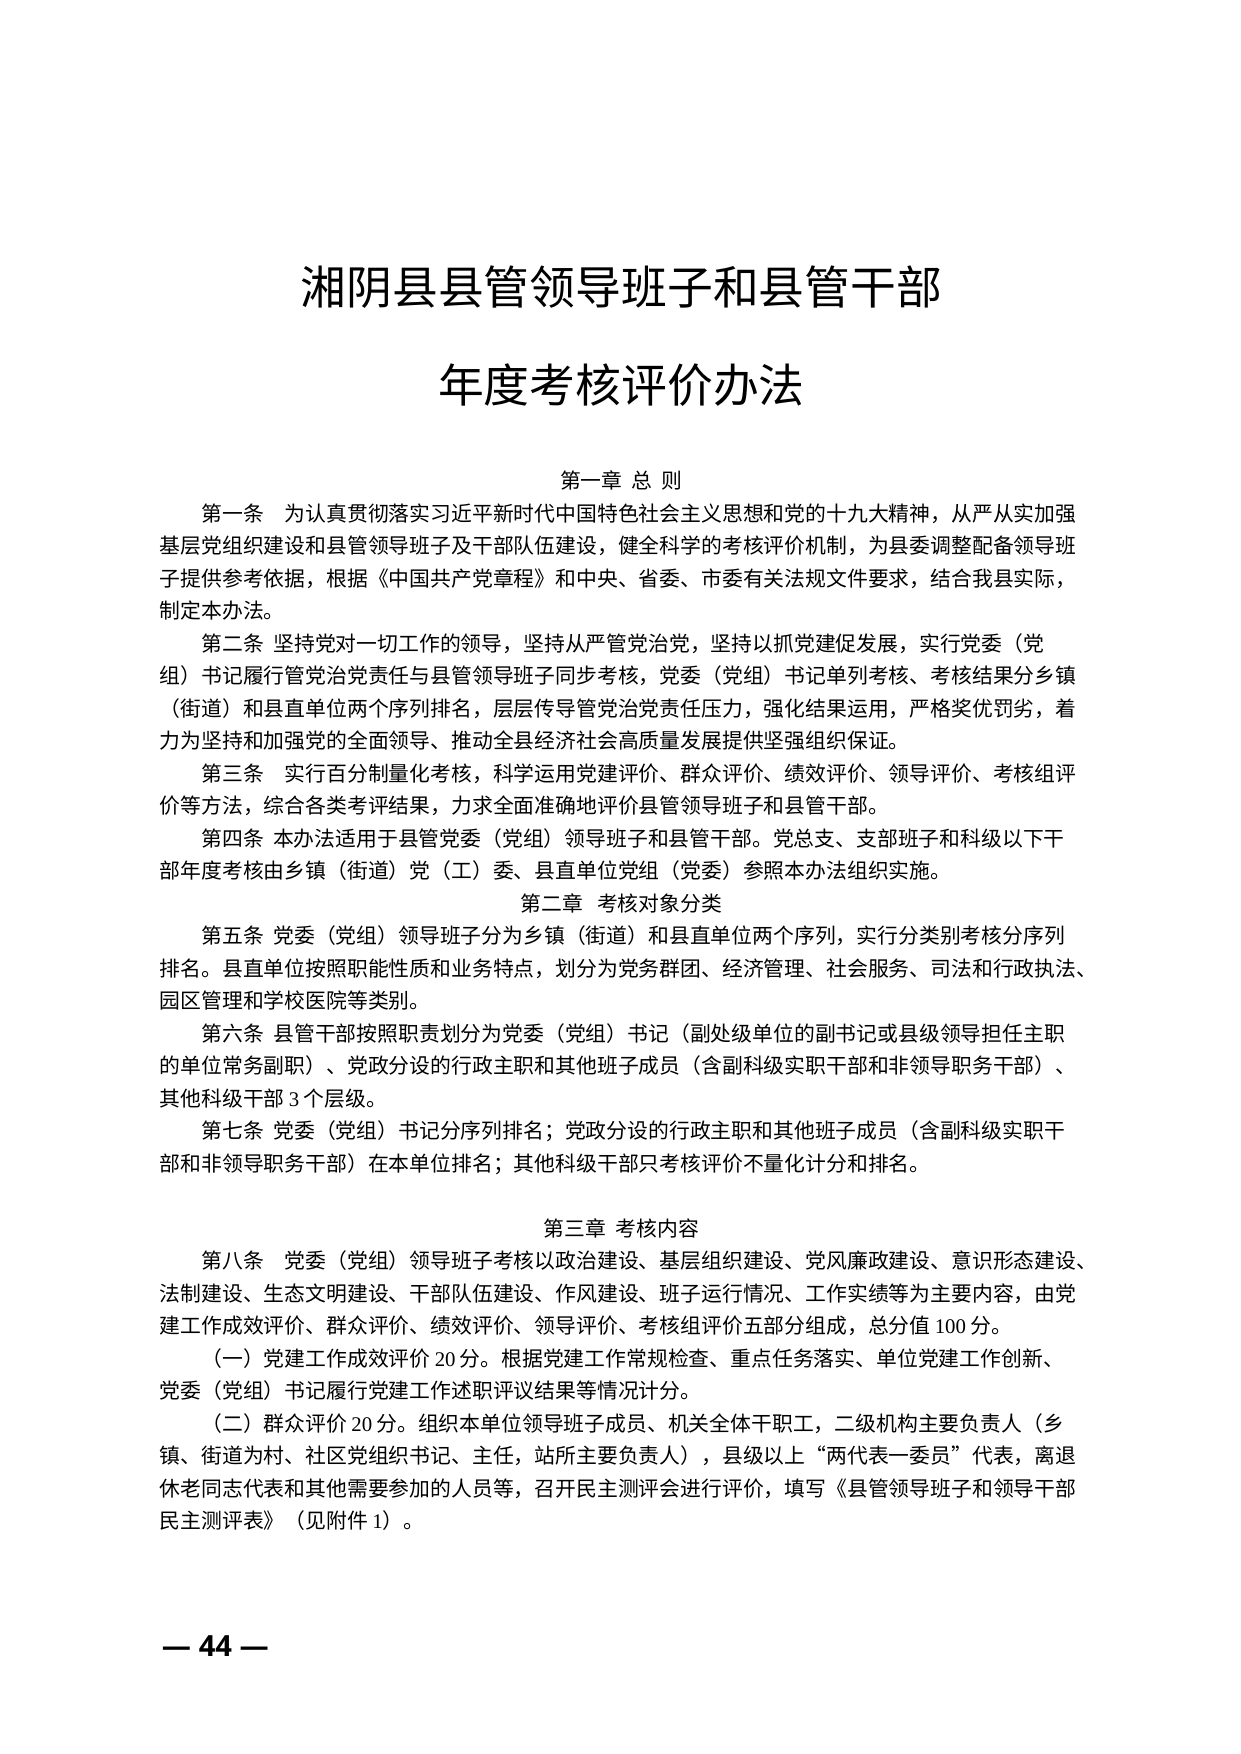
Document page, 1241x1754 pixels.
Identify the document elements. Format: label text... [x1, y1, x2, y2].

text 第四条 本办法适用于县管党委（党组）领导班子和县管干部。党总支、支部班子和科级以下干部年度考核由乡镇（街道）党（工）委、县直单位党组（党委）参照本办法组织实施。 [159, 821, 1081, 886]
text 第三章 考核内容 [159, 1211, 1081, 1243]
text 第七条 党委（党组）书记分序列排名；党政分设的行政主职和其他班子成员（含副科级实职干部和非领导职务干部）在本单位排名；其他科级干部只考核评价不量化计分和排名。 [159, 1113, 1081, 1178]
text 第六条 县管干部按照职责划分为党委（党组）书记（副处级单位的副书记或县级领导担任主职的单位常务副职）、党政分设的行政主职和其他班子成员（含副科级实职干部和非领导职务干部）、其他科级干部3个层级。 [159, 1016, 1081, 1113]
text （二）群众评价20分。组织本单位领导班子成员、机关全体干职工，二级机构主要负责人（乡镇、街道为村、社区党组织书记、主任，站所主要负责人），县级以上“两代表一委员”代表，离退休老同志代表和其他需要参加的人员等，召开民主测评会进行评价，填写《县管领导班子和领导干部民主测评表》（见附件1）。 [159, 1406, 1081, 1536]
text 第一条 为认真贯彻落实习近平新时代中国特色社会主义思想和党的十九大精神，从严从实加强基层党组织建设和县管领导班子及干部队伍建设，健全科学的考核评价机制，为县委调整配备领导班子提供参考依据，根据《中国共产党章程》和中央、省委、市委有关法规文件要求，结合我县实际，制定本办法。 [159, 496, 1081, 626]
text 年度考核评价办法 [159, 333, 1081, 431]
text 第八条 党委（党组）领导班子考核以政治建设、基层组织建设、党风廉政建设、意识形态建设、法制建设、生态文明建设、干部队伍建设、作风建设、班子运行情况、工作实绩等为主要内容，由党建工作成效评价、群众评价、绩效评价、领导评价、考核组评价五部分组成，总分值100分。 [159, 1243, 1081, 1341]
text 第三条 实行百分制量化考核，科学运用党建评价、群众评价、绩效评价、领导评价、考核组评价等方法，综合各类考评结果，力求全面准确地评价县管领导班子和县管干部。 [159, 756, 1081, 821]
text 湘阴县县管领导班子和县管干部 [159, 236, 1081, 333]
text 第二章 考核对象分类 [159, 886, 1081, 918]
text 第五条 党委（党组）领导班子分为乡镇（街道）和县直单位两个序列，实行分类别考核分序列排名。县直单位按照职能性质和业务特点，划分为党务群团、经济管理、社会服务、司法和行政执法、园区管理和学校医院等类别。 [159, 918, 1081, 1016]
text （一）党建工作成效评价20分。根据党建工作常规检查、重点任务落实、单位党建工作创新、党委（党组）书记履行党建工作述职评议结果等情况计分。 [159, 1341, 1081, 1406]
text 第二条 坚持党对一切工作的领导，坚持从严管党治党，坚持以抓党建促发展，实行党委（党组）书记履行管党治党责任与县管领导班子同步考核，党委（党组）书记单列考核、考核结果分乡镇（街道）和县直单位两个序列排名，层层传导管党治党责任压力，强化结果运用，严格奖优罚劣，着力为坚持和加强党的全面领导、推动全县经济社会高质量发展提供坚强组织保证。 [159, 626, 1081, 756]
text 第一章 总 则 [159, 463, 1081, 496]
